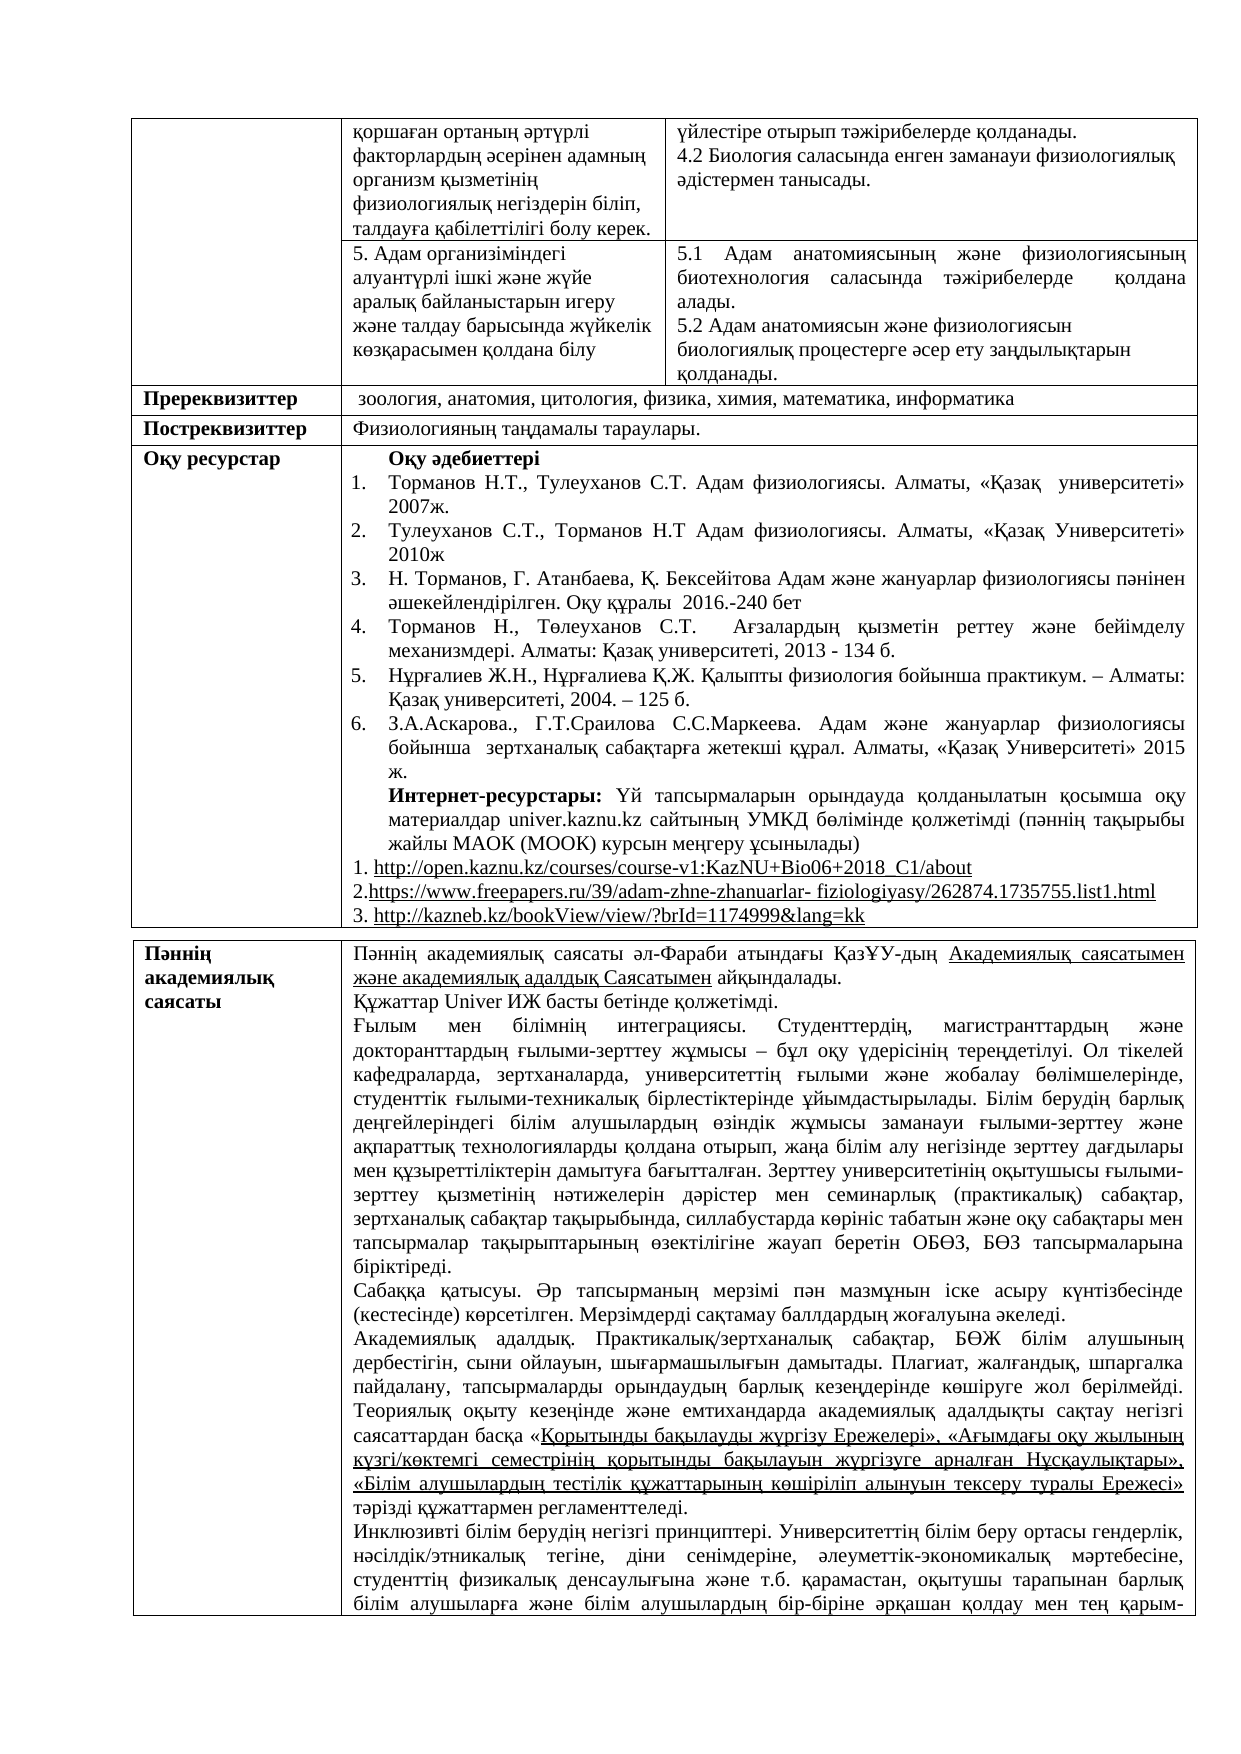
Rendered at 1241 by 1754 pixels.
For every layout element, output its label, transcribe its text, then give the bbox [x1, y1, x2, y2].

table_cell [666, 119, 1197, 239]
table_cell 5. Адам организіміндегі алуантүрлі ішкі және жүйе аралық байланыстарын игеру және талдау барысында жүйкелік көзқарасымен қолдана білу [342, 241, 665, 385]
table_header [342, 941, 1195, 1615]
table_cell Оқу ресурстар [132, 446, 341, 927]
table_cell зоология, анатомия, цитология, физика, химия, математика, информатика [342, 386, 1197, 415]
table_cell 5.1 Адам анатомиясының және физиологиясының биотехнология саласында тәжірибелерде қолдана алады. 5.2 Адам анатомиясын және физиологиясын биологиялық процестерге әсер ету заңдылықтарын қолданады. [666, 241, 1197, 385]
table_cell Физиологияның таңдамалы тараулары. [342, 416, 1197, 445]
table_cell Оқу әдебиеттері Торманов Н.Т., Тулеуханов С.Т. Адам физиологиясы. Алматы, «Қазақ университеті» 2007ж. Тулеуханов С.Т., Торманов Н.Т Адам физиологиясы. Алматы, «Қазақ Университеті» 2010ж Н. Торманов, Г. Атанбаева, Қ. Бексейітова Адам және жануарлар физиологиясы пәнінен әшекейлендірілген. Оқу құралы 2016.-240 бет Торманов Н., Төлеуханов С.Т. Ағзалардың қызметін реттеу және бейімделу механизмдері. Алматы: Қазақ университеті, 2013 - 134 б. Нұрғалиев Ж.Н., Нұрғалиева Қ.Ж. Қалыпты физиология бойынша практикум. – Алматы: Қазақ университеті, 2004. – 125 б. З.А.Аскарова., Г.Т.Сраилова С.С.Маркеева. Адам және жануарлар физиологиясы бойынша зертханалық сабақтарға жетекші құрал. Алматы, «Қазақ Университеті» 2015 ж. Интернет-ресурстары: Үй тапсырмаларын орындауда қолданылатын қосымша оқу материалдар univer.kaznu.kz сайтының УМКД бөлімінде қолжетімді (пәннің тақырыбы жайлы МАОК (МООК) курсын меңгеру ұсынылады) 1. http://open.kaznu.kz/courses/course-v1:KazNU+Bio06+2018_C1/about 2.https://www.freepapers.ru/39/adam-zhne-zhanuarlar- fiziologiyasy/262874.1735755.list1.html 3. http://kazneb.kz/bookView/view/?brId=1174999&lang=kk [342, 446, 1197, 927]
table_cell Постреквизиттер [132, 416, 341, 445]
table_cell Пререквизиттер [132, 386, 341, 415]
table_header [134, 941, 341, 1615]
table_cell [342, 119, 665, 239]
